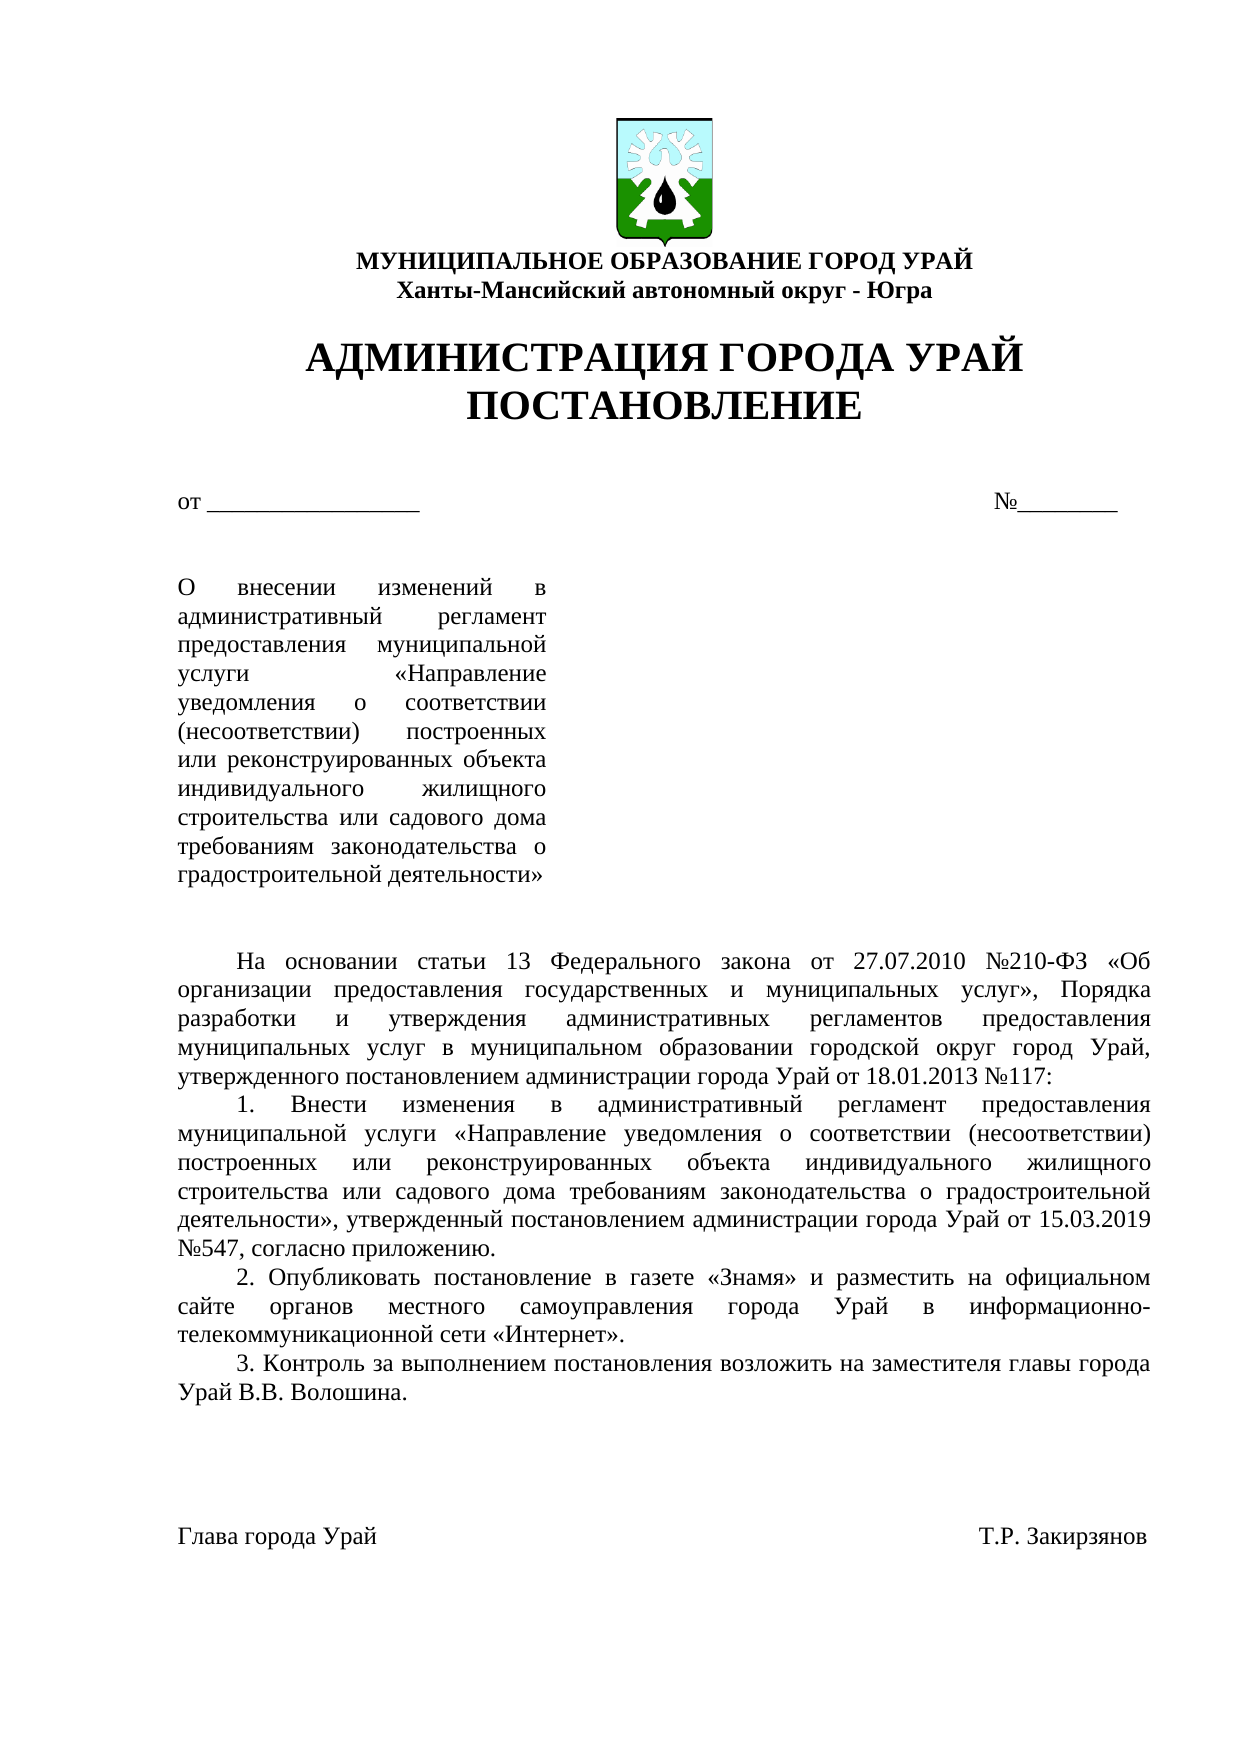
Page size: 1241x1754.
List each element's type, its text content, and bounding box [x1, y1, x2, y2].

text 3. Контроль за выполнением постановления возложить на заместителя главы города Урай В.В. Волошина. [177, 1348, 1152, 1406]
text Ханты-Мансийский автономный округ - Югра [177, 275, 1152, 304]
text ПОСТАНОВЛЕНИЕ [177, 380, 1152, 428]
text 2. Опубликовать постановление в газете «Знамя» и разместить на официальном сайте органов местного самоуправления города Урай в информационно-телекоммуникационной сети «Интернет». [177, 1262, 1152, 1348]
text На основании статьи 13 Федерального закона от 27.07.2010 №210-ФЗ «Об организации предоставления государственных и муниципальных услуг», Порядка разработки и утверждения административных регламентов предоставления муниципальных услуг в муниципальном образовании городской округ город Урай, утвержденного постановлением администрации города Урай от 18.01.2013 №117: [177, 946, 1152, 1089]
text Глава города Урай Т.Р. Закирзянов [177, 1521, 1152, 1549]
text О внесении изменений в административный регламент предоставления муниципальной услуги «Направление уведомления о соответствии (несоответствии) построенных или реконструированных объекта индивидуального жилищного строительства или садового дома требованиям законодательства о градостроительной деятельности» [177, 572, 546, 888]
text от _________________ №________ [177, 486, 1152, 514]
text МУНИЦИПАЛЬНОЕ ОБРАЗОВАНИЕ ГОРОД УРАЙ [177, 246, 1152, 275]
text Администрация ГОРОДА УРАЙ [177, 332, 1152, 380]
picture [616, 118, 713, 247]
text 1. Внести изменения в административный регламент предоставления муниципальной услуги «Направление уведомления о соответствии (несоответствии) построенных или реконструированных объекта индивидуального жилищного строительства или садового дома требованиям законодательства о градостроительной деятельности», утвержденный постановлением администрации города Урай от 15.03.2019 №547, согласно приложению. [177, 1089, 1152, 1262]
